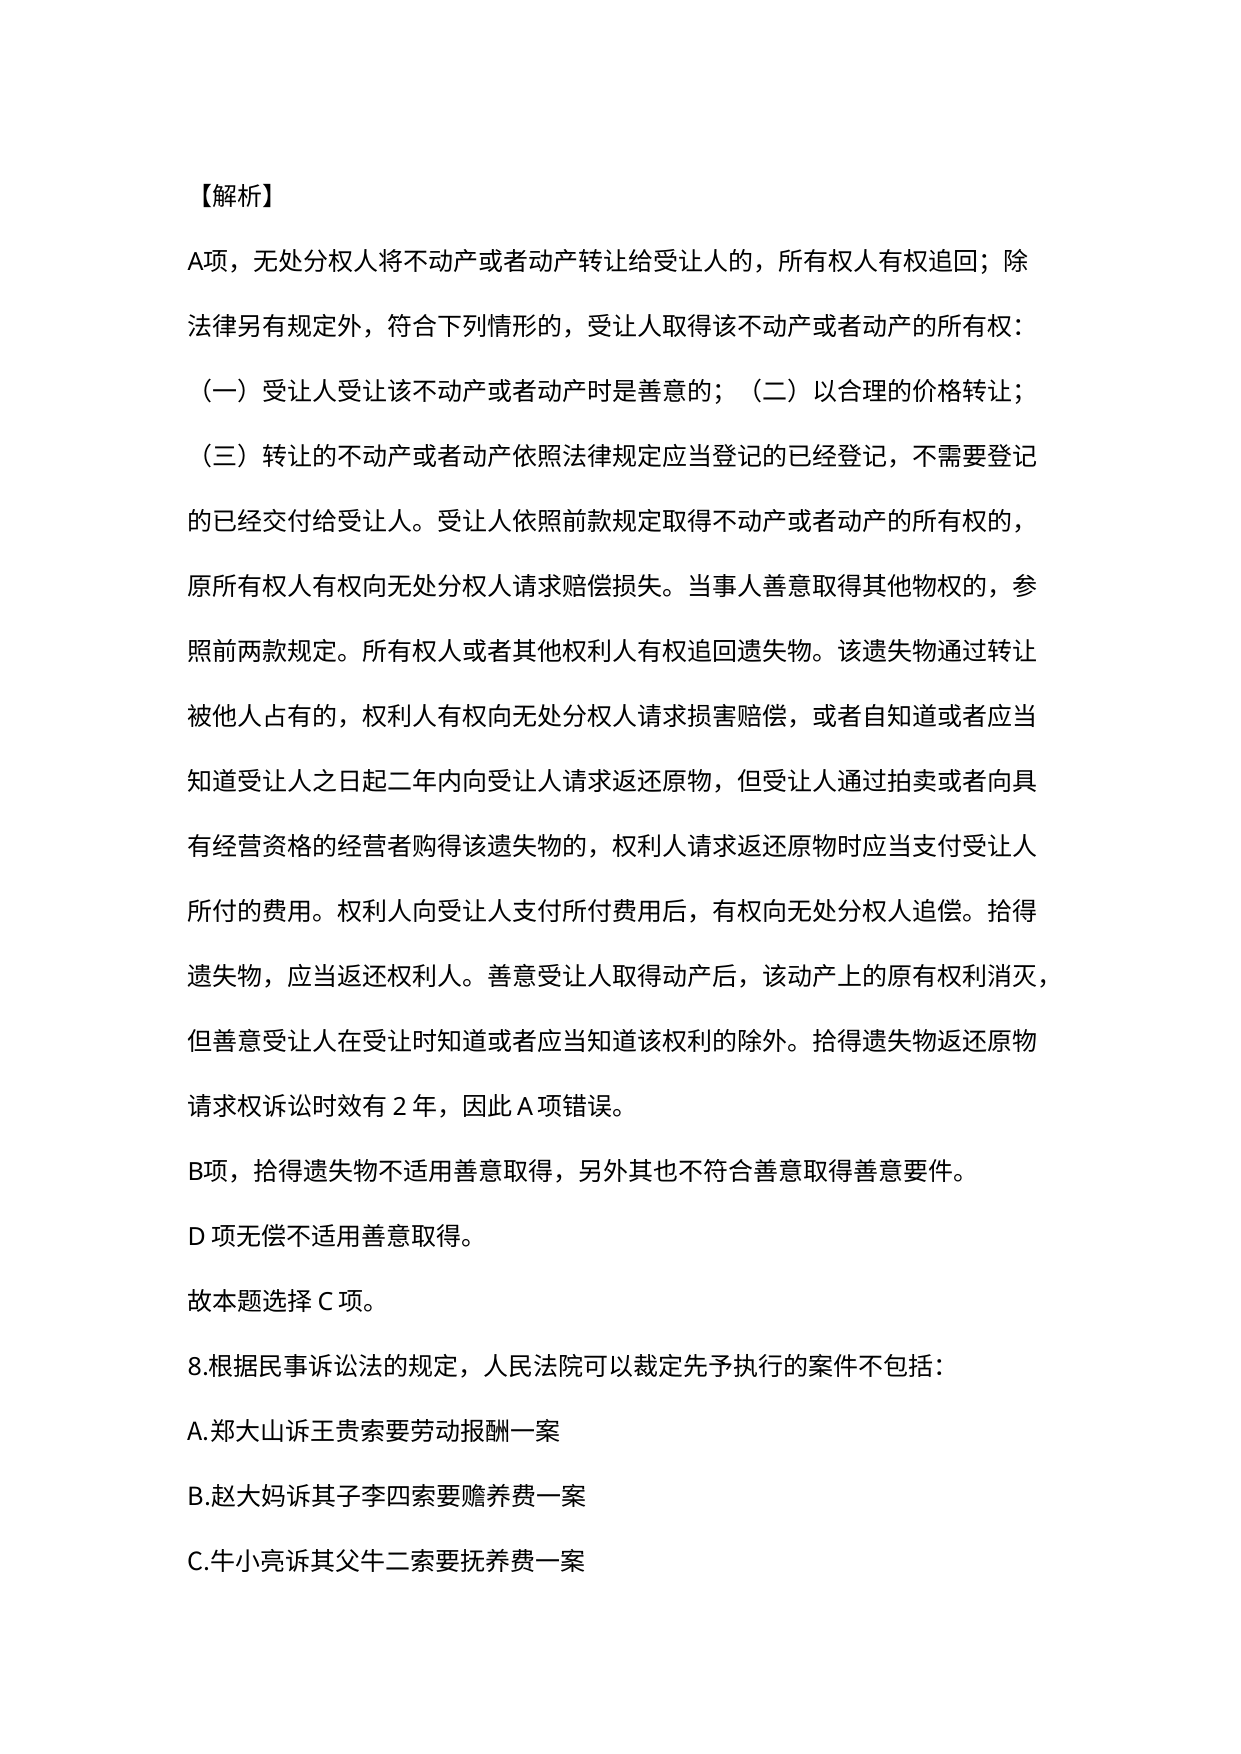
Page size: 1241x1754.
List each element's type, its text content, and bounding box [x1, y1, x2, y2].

text B.赵大妈诉其子李四索要赡养费一案 [187, 1462, 1053, 1527]
list D项无偿不适用善意取得。 [187, 1202, 1053, 1267]
text 8.根据民事诉讼法的规定，人民法院可以裁定先予执行的案件不包括： [187, 1332, 1053, 1397]
list 无处分权人将不动产或者动产转让给受让人的，所有权人有权追回；除法律另有规定外，符合下列情形的，受让人取得该不动产或者动产的所有权：（一）受让人受让该不动产或者动产时是善意的；（二）以合理的价格转让；（三）转让的不动产或者动产依照法律规定应当登记的已经登记，不需要登记的已经交付给受让人。受让人依照前款规定取得不动产或者动产的所有权的，原所有权人有权向无处分权人请求赔偿损失。当事人善意取得其他物权的，参照前两款规定。所有权人或者其他权利人有权追回遗失物。该遗失物通过转让被他人占有的，权利人有权向无处分权人请求损害赔偿，或者自知道或者应当知道受让人之日起二年内向受让人请求返还原物，但受让人通过拍卖或者向具有经营资格的经营者购得该遗失物的，权利人请求返还原物时应当支付受让人所付的费用。权利人向受让人支付所付费用后，有权向无处分权人追偿。拾得遗失物，应当返还权利人。善意受让人取得动产后，该动产上的原有权利消灭，但善意受让人在受让时知道或者应当知道该权利的除外。拾得遗失物返还原物请求权诉讼时效有2年，因此A项错误。 [187, 227, 1053, 1137]
text 故本题选择C项。 [187, 1267, 1053, 1332]
list 拾得遗失物不适用善意取得，另外其也不符合善意取得善意要件。 [187, 1137, 1053, 1202]
text A.郑大山诉王贵索要劳动报酬一案 [187, 1397, 1053, 1462]
text C.牛小亮诉其父牛二索要抚养费一案 [187, 1527, 1053, 1592]
text 【解析】 [187, 162, 1053, 227]
